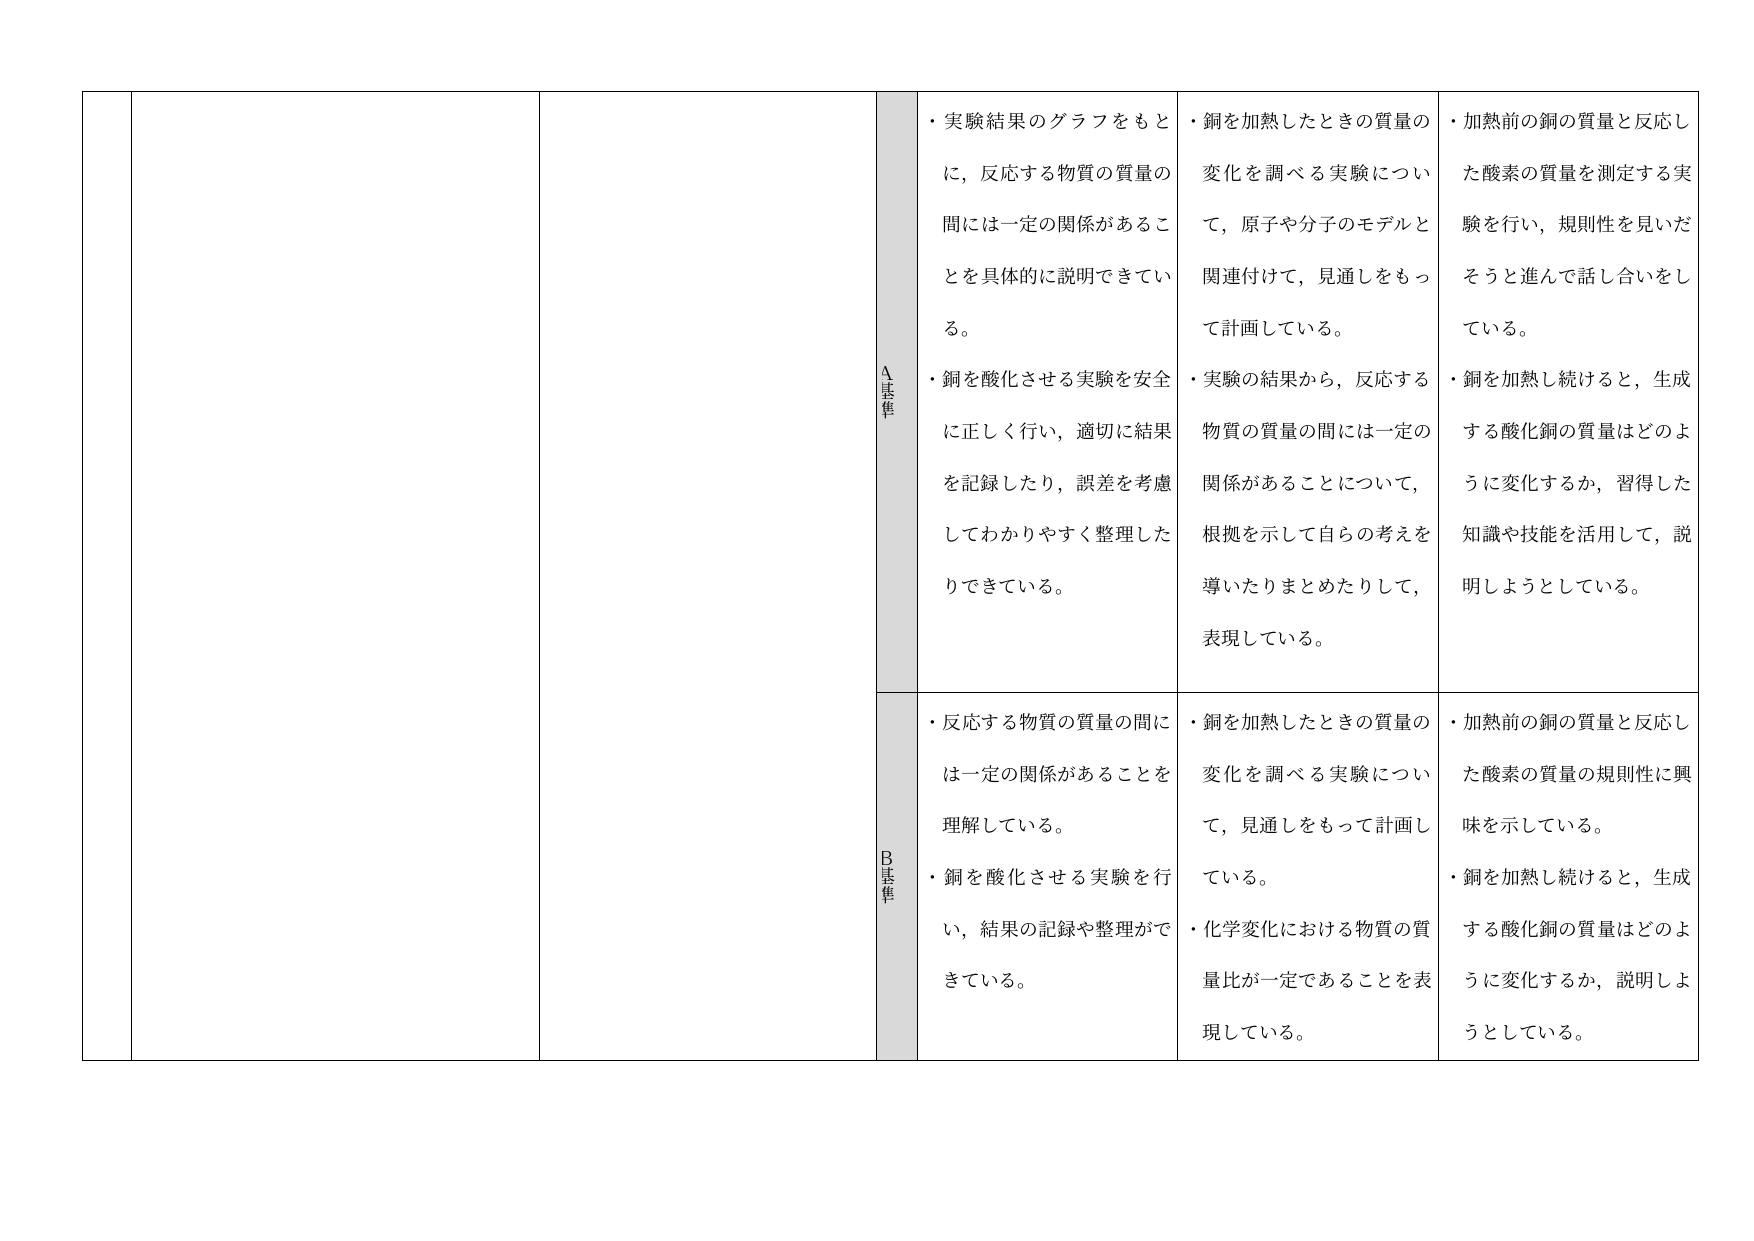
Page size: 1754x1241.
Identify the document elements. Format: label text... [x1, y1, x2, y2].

table_cell ・銅を加熱したときの質量の変化を調べる実験について，見通しをもって計画している。 ・化学変化における物質の質量比が一定であることを表現している。 [1178, 693, 1438, 1060]
table_cell ・加熱前の銅の質量と反応した酸素の質量を測定する実験を行い，規則性を見いだそうと進んで話し合いをしている。 ・銅を加熱し続けると，生成する酸化銅の質量はどのように変化するか，習得した知識や技能を活用して，説明しようとしている。 [1439, 92, 1698, 692]
table_cell Ｂ基準 [877, 693, 917, 1060]
table_cell ・銅を加熱したときの質量の変化を調べる実験について，原子や分子のモデルと関連付けて，見通しをもって計画している。 ・実験の結果から，反応する物質の質量の間には一定の関係があることについて，根拠を示して自らの考えを導いたりまとめたりして，表現している。 [1178, 92, 1438, 692]
table_cell ・実験結果のグラフをもとに，反応する物質の質量の間には一定の関係があることを具体的に説明できている。 ・銅を酸化させる実験を安全に正しく行い，適切に結果を記録したり，誤差を考慮してわかりやすく整理したりできている。 [918, 92, 1177, 692]
table_cell ・反応する物質の質量の間には一定の関係があることを理解している。 ・銅を酸化させる実験を行い，結果の記録や整理ができている。 [918, 693, 1177, 1060]
table_cell Ａ基準 [877, 92, 917, 692]
table_cell ・加熱前の銅の質量と反応した酸素の質量の規則性に興味を示している。 ・銅を加熱し続けると，生成する酸化銅の質量はどのように変化するか，説明しようとしている。 [1439, 693, 1698, 1060]
